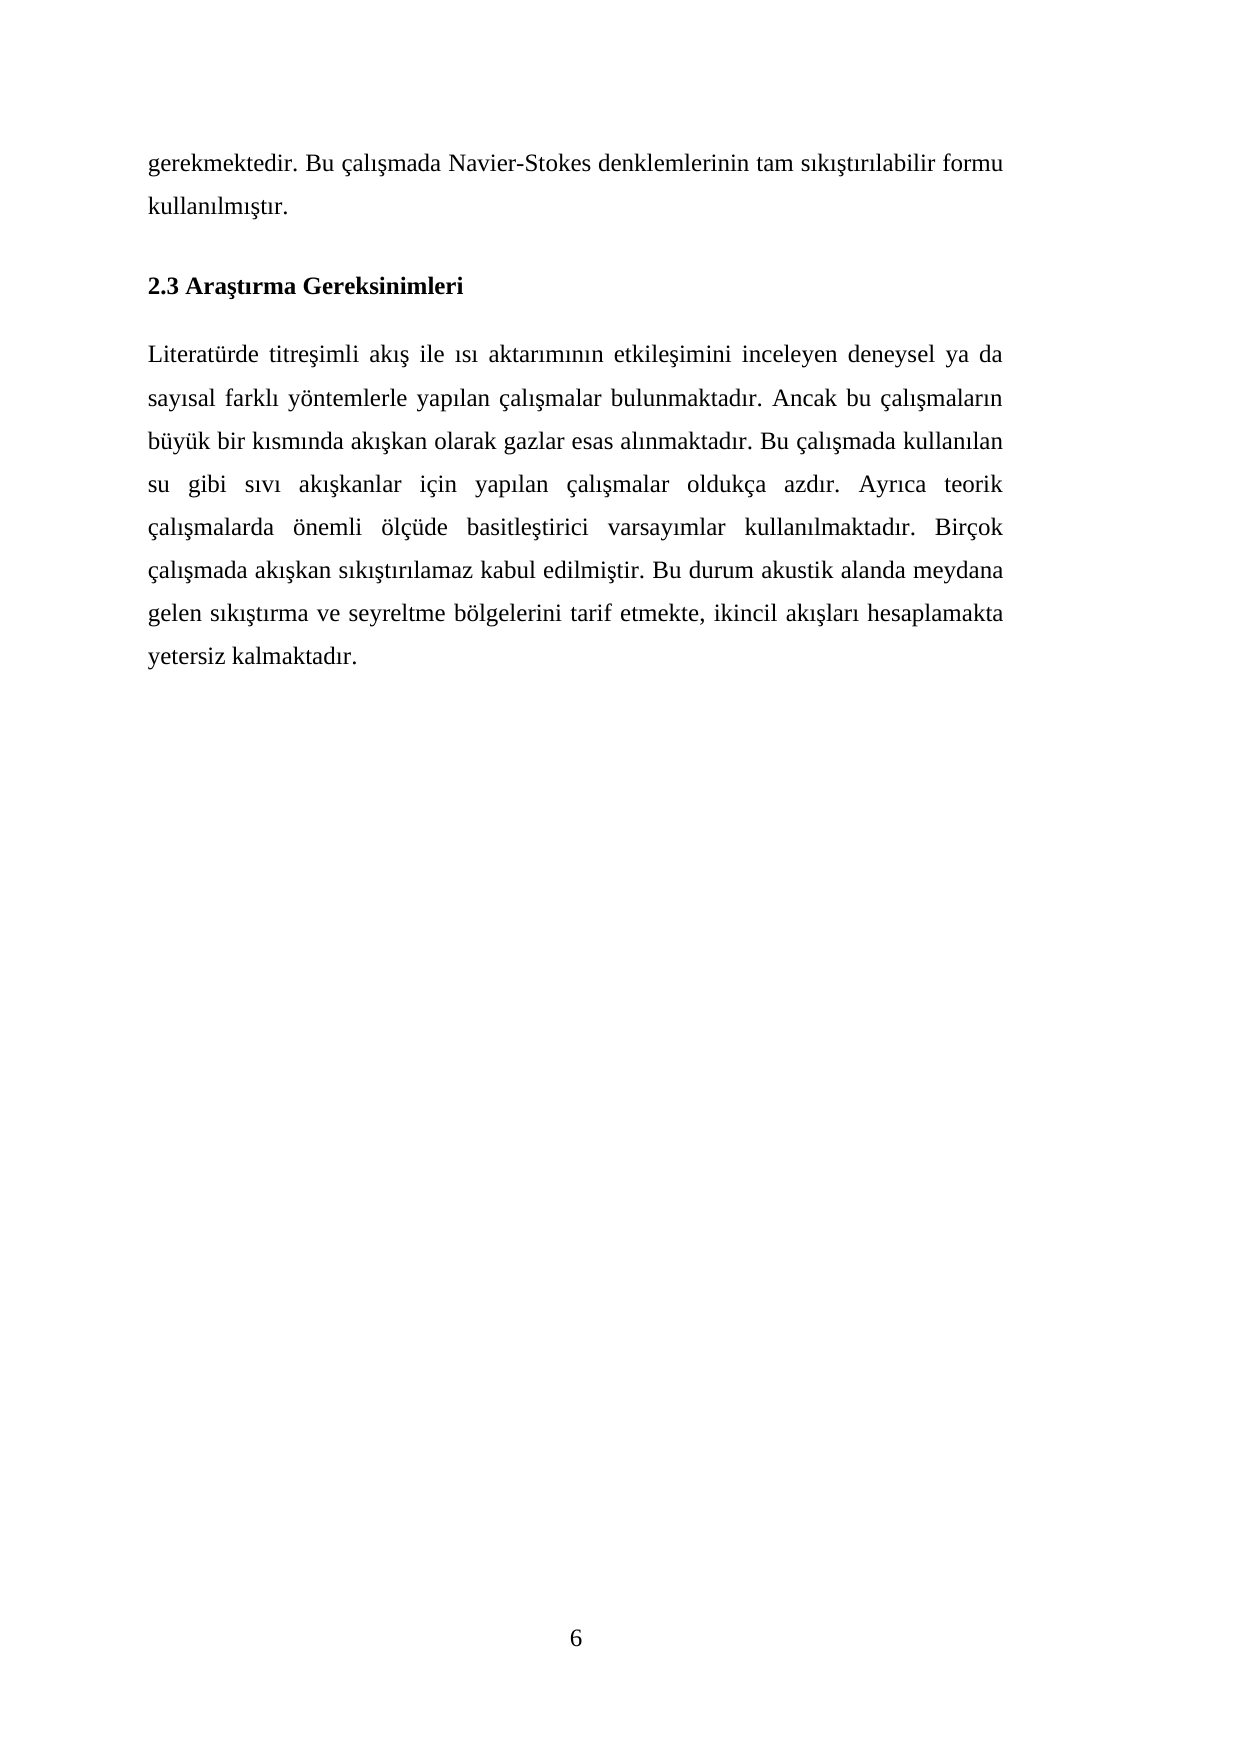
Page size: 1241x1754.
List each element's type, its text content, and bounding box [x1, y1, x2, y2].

text Literatürde titreşimli akış ile ısı aktarımının etkileşimini inceleyen deneysel ya da sayısal farklı yöntemlerle yapılan çalışmalar bulunmaktadır. Ancak bu çalışmaların büyük bir kısmında akışkan olarak gazlar esas alınmaktadır. Bu çalışmada kullanılan su gibi sıvı akışkanlar için yapılan çalışmalar oldukça azdır. Ayrıca teorik çalışmalarda önemli ölçüde basitleştirici varsayımlar kullanılmaktadır. Birçok çalışmada akışkan sıkıştırılamaz kabul edilmiştir. Bu durum akustik alanda meydana gelen sıkıştırma ve seyreltme bölgelerini tarif etmekte, ikincil akışları hesaplamakta yetersiz kalmaktadır. [148, 339, 1004, 670]
text Araştırma Gereksinimleri [148, 271, 1004, 300]
